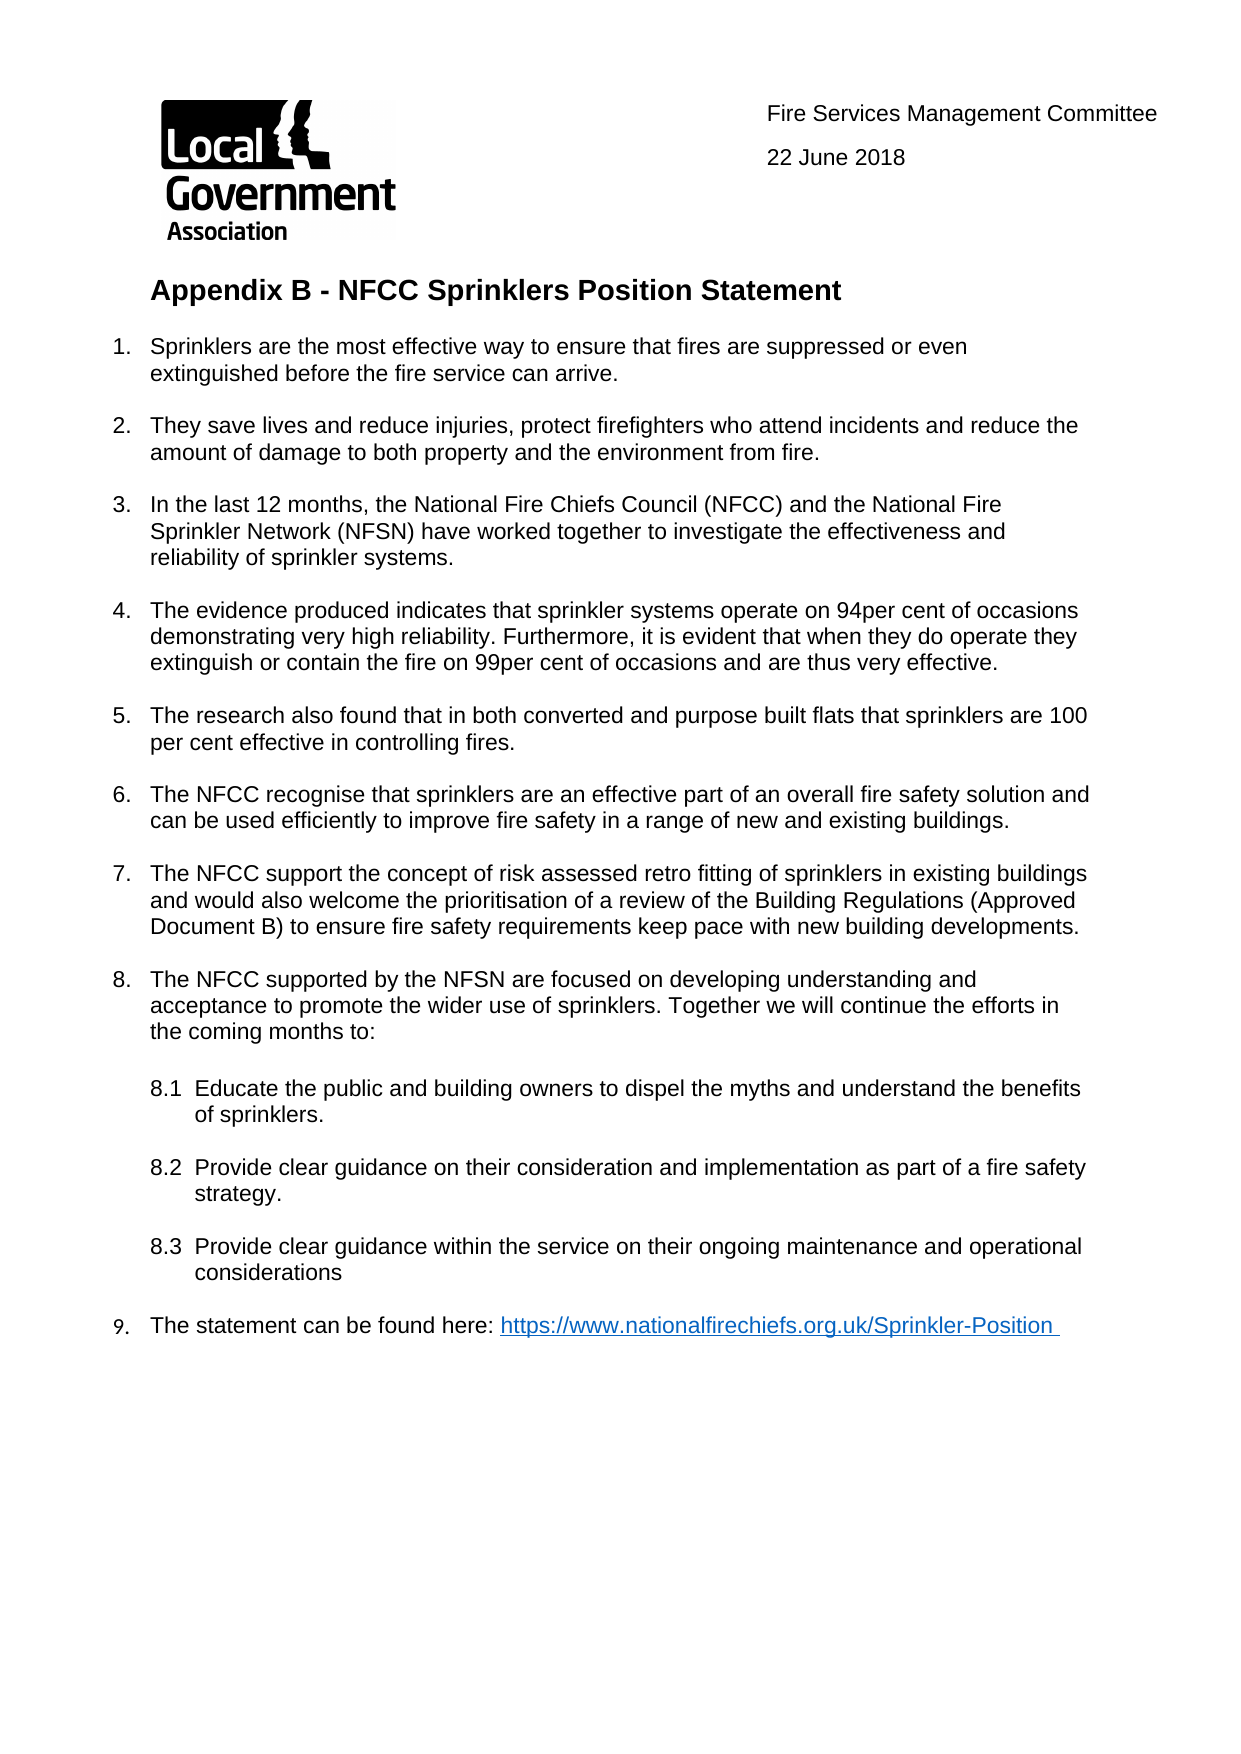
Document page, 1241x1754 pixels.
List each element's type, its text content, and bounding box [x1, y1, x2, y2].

list The statement can be found here: https://www.nationalfirechiefs.org.uk/Sprinkler-Position [112, 1312, 1090, 1340]
list The NFCC supported by the NFSN are focused on developing understanding and acceptance to promote the wider use of sprinklers. Together we will continue the efforts in the coming months to: [112, 966, 1090, 1045]
text Appendix B - NFCC Sprinklers Position Statement [150, 273, 1090, 307]
list Educate the public and building owners to dispel the myths and understand the benefits of sprinklers. [150, 1075, 1090, 1128]
list Sprinklers are the most effective way to ensure that fires are suppressed or even extinguished before the fire service can arrive. [112, 333, 1090, 386]
list In the last 12 months, the National Fire Chiefs Council (NFCC) and the National Fire Sprinkler Network (NFSN) have worked together to investigate the effectiveness and reliability of sprinkler systems. [112, 491, 1090, 570]
list The evidence produced indicates that sprinkler systems operate on 94per cent of occasions demonstrating very high reliability. Furthermore, it is evident that when they do operate they extinguish or contain the fire on 99per cent of occasions and are thus very effective. [112, 597, 1090, 676]
list They save lives and reduce injuries, protect firefighters who attend incidents and reduce the amount of damage to both property and the environment from fire. [112, 412, 1090, 465]
list The NFCC recognise that sprinklers are an effective part of an overall fire safety solution and can be used efficiently to improve fire safety in a range of new and existing buildings. [112, 781, 1090, 834]
list The NFCC support the concept of risk assessed retro fitting of sprinklers in existing buildings and would also welcome the prioritisation of a review of the Building Regulations (Approved Document B) to ensure fire safety requirements keep pace with new building developments. [112, 860, 1090, 939]
list The research also found that in both converted and purpose built flats that sprinklers are 100 per cent effective in controlling fires. [112, 702, 1090, 755]
picture [161, 100, 396, 240]
list Provide clear guidance on their consideration and implementation as part of a fire safety strategy. [150, 1154, 1090, 1207]
list Provide clear guidance within the service on their ongoing maintenance and operational considerations [150, 1233, 1090, 1286]
